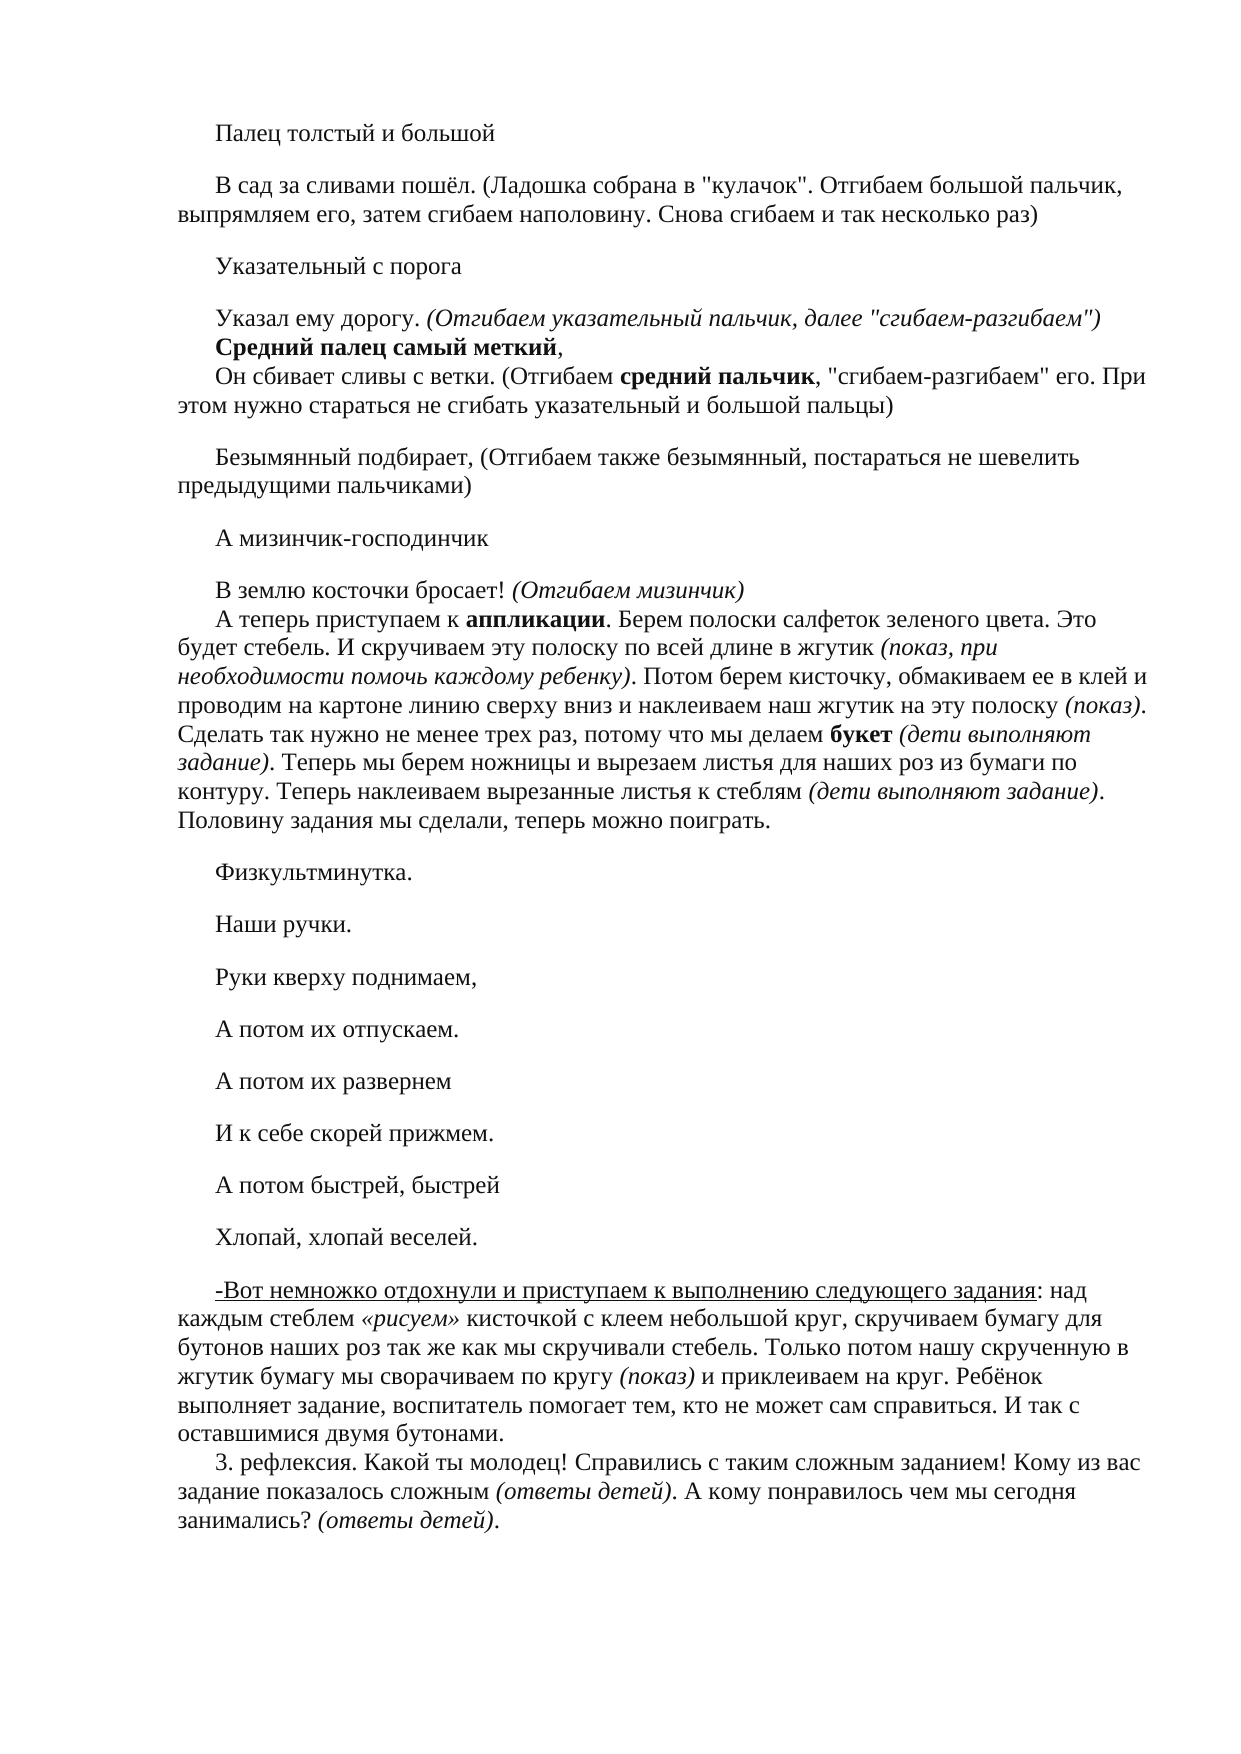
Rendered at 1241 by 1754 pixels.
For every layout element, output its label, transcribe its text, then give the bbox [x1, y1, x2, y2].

text Палец толстый и большой [177, 118, 1152, 147]
text Указал ему дорогу. (Отгибаем указательный пальчик, далее "сгибаем-разгибаем") [177, 303, 1152, 332]
text А теперь приступаем к аппликации. Берем полоски салфеток зеленого цвета. Это будет стебель. И скручиваем эту полоску по всей длине в жгутик (показ, при необходимости помочь каждому ребенку). Потом берем кисточку, обмакиваем ее в клей и проводим на картоне линию сверху вниз и наклеиваем наш жгутик на эту полоску (показ). Сделать так нужно не менее трех раз, потому что мы делаем букет (дети выполняют задание). Теперь мы берем ножницы и вырезаем листья для наших роз из бумаги по контуру. Теперь наклеиваем вырезанные листья к стеблям (дети выполняют задание). Половину задания мы сделали, теперь можно поиграть. [177, 604, 1152, 834]
text Хлопай, хлопай веселей. [177, 1222, 1152, 1251]
text В землю косточки бросает! (Отгибаем мизинчик) [177, 575, 1152, 604]
text И к себе скорей прижмем. [177, 1118, 1152, 1147]
text А мизинчик-господинчик [177, 523, 1152, 552]
text А потом быстрей, быстрей [177, 1170, 1152, 1199]
text В сад за сливами пошёл. (Ладошка собрана в "кулачок". Отгибаем большой пальчик, выпрямляем его, затем сгибаем наполовину. Снова сгибаем и так несколько раз) [177, 170, 1152, 228]
text Руки кверху поднимаем, [177, 962, 1152, 990]
text Физкультминутка. [177, 857, 1152, 886]
text Безымянный подбирает, (Отгибаем также безымянный, постараться не шевелить предыдущими пальчиками) [177, 442, 1152, 499]
text 3. рефлексия. Какой ты молодец! Справились с таким сложным заданием! Кому из вас задание показалось сложным (ответы детей). А кому понравилось чем мы сегодня занимались? (ответы детей). [177, 1447, 1152, 1533]
text Наши ручки. [177, 909, 1152, 938]
text А потом их отпускаем. [177, 1014, 1152, 1042]
text Средний палец самый меткий, [177, 332, 1152, 361]
text Указательный с порога [177, 251, 1152, 280]
text Он сбивает сливы с ветки. (Отгибаем средний пальчик, "сгибаем-разгибаем" его. При этом нужно стараться не сгибать указательный и большой пальцы) [177, 361, 1152, 418]
text -Вот немножко отдохнули и приступаем к выполнению следующего задания: над каждым стеблем «рисуем» кисточкой с клеем небольшой круг, скручиваем бумагу для бутонов наших роз так же как мы скручивали стебель. Только потом нашу скрученную в жгутик бумагу мы сворачиваем по кругу (показ) и приклеиваем на круг. Ребёнок выполняет задание, воспитатель помогает тем, кто не может сам справиться. И так с оставшимися двумя бутонами. [177, 1275, 1152, 1447]
text А потом их развернем [177, 1066, 1152, 1095]
